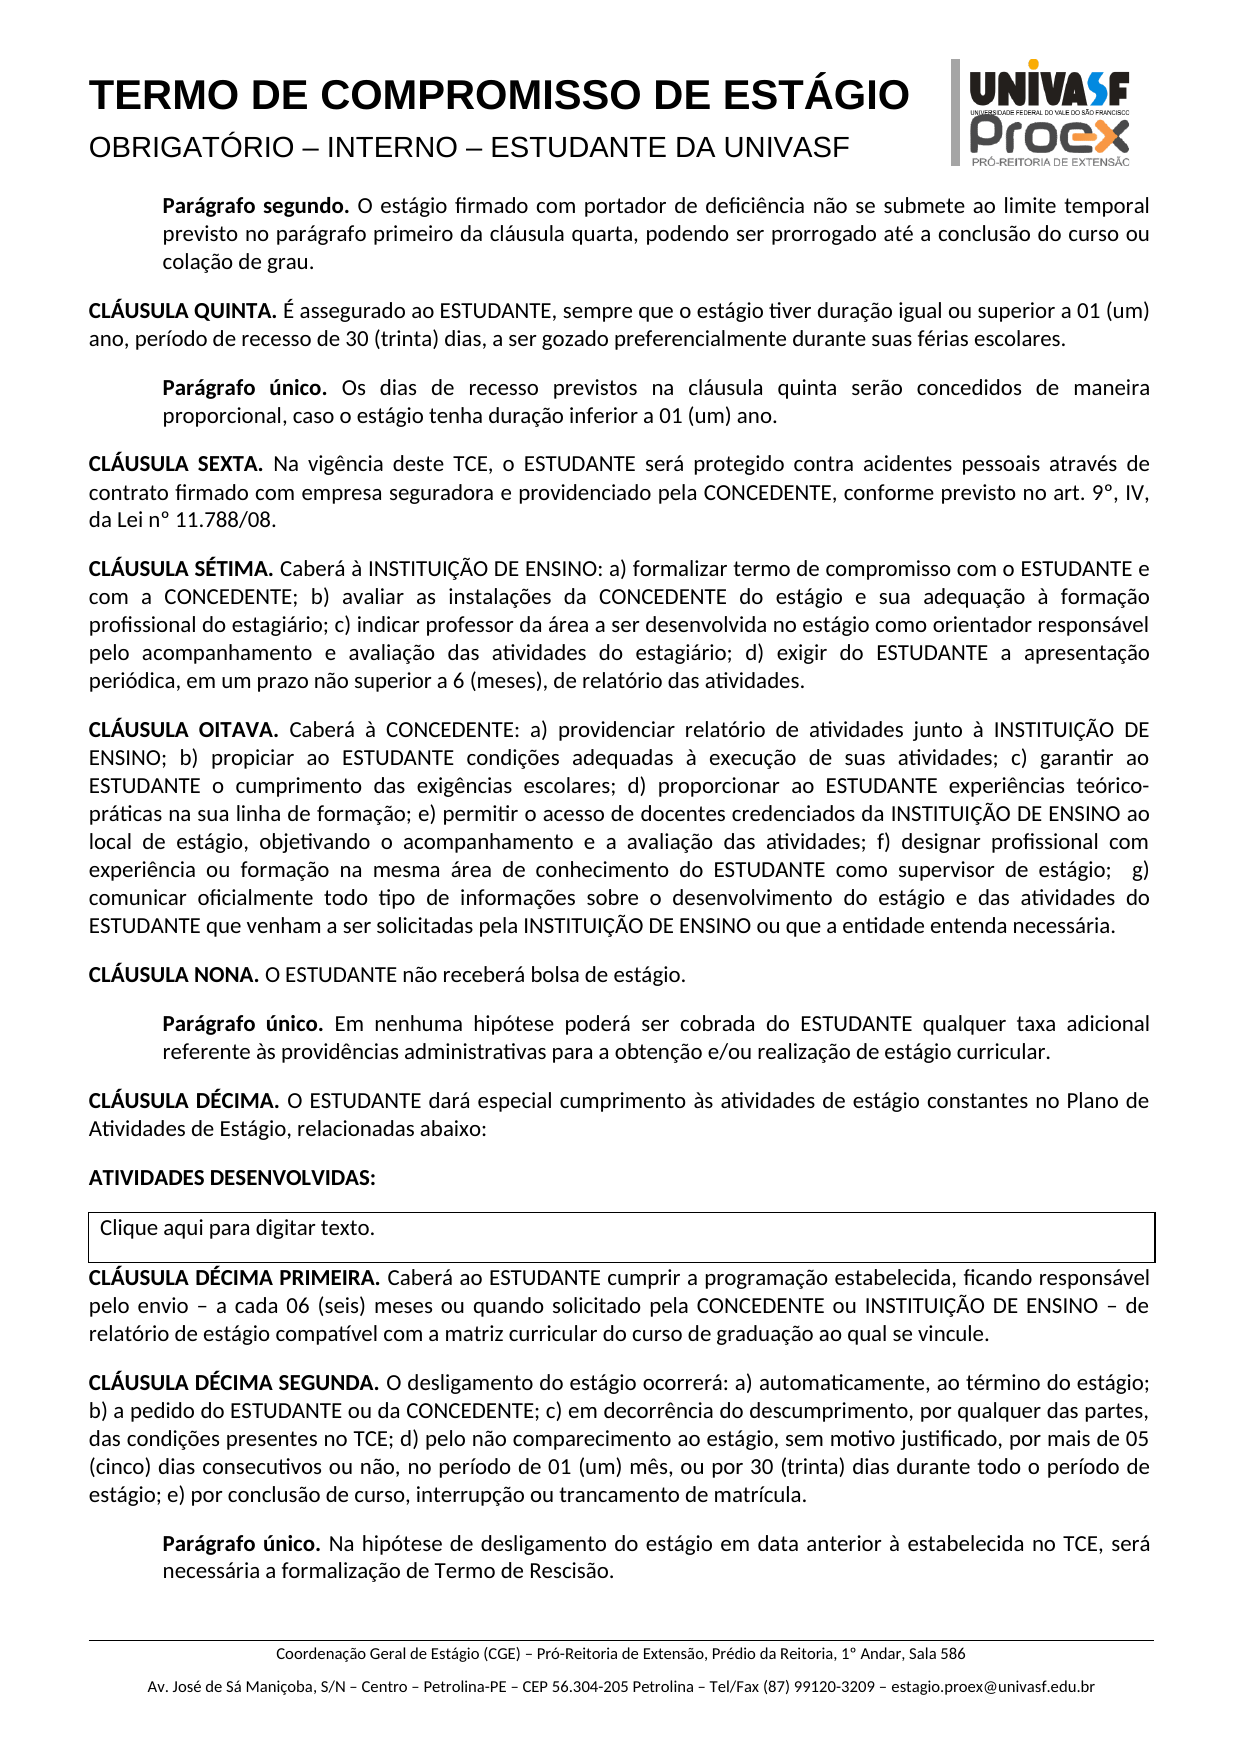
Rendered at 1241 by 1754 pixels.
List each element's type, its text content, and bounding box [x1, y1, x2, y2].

text Parágrafo único. Em nenhuma hipótese poderá ser cobrada do ESTUDANTE qualquer taxa adicional referente às providências administrativas para a obtenção e/ou realização de estágio curricular. [162, 1009, 1152, 1065]
text CLÁUSULA DÉCIMA PRIMEIRA. Caberá ao ESTUDANTE cumprir a programação estabelecida, ficando responsável pelo envio – a cada 06 (seis) meses ou quando solicitado pela CONCEDENTE ou INSTITUIÇÃO DE ENSINO – de relatório de estágio compatível com a matriz curricular do curso de graduação ao qual se vincule. [89, 1263, 1152, 1347]
text CLÁUSULA SÉTIMA. Caberá à INSTITUIÇÃO DE ENSINO: a) formalizar termo de compromisso com o ESTUDANTE e com a CONCEDENTE; b) avaliar as instalações da CONCEDENTE do estágio e sua adequação à formação profissional do estagiário; c) indicar professor da área a ser desenvolvida no estágio como orientador responsável pelo acompanhamento e avaliação das atividades do estagiário; d) exigir do ESTUDANTE a apresentação periódica, em um prazo não superior a 6 (meses), de relatório das atividades. [89, 554, 1152, 694]
picture [970, 59, 1130, 166]
text ATIVIDADES DESENVOLVIDAS: [89, 1163, 1152, 1191]
table_header [89, 1213, 1154, 1262]
text CLÁUSULA OITAVA. Caberá à CONCEDENTE: a) providenciar relatório de atividades junto à INSTITUIÇÃO DE ENSINO; b) propiciar ao ESTUDANTE condições adequadas à execução de suas atividades; c) garantir ao ESTUDANTE o cumprimento das exigências escolares; d) proporcionar ao ESTUDANTE experiências teórico-práticas na sua linha de formação; e) permitir o acesso de docentes credenciados da INSTITUIÇÃO DE ENSINO ao local de estágio, objetivando o acompanhamento e a avaliação das atividades; f) designar profissional com experiência ou formação na mesma área de conhecimento do ESTUDANTE como supervisor de estágio; g) comunicar oficialmente todo tipo de informações sobre o desenvolvimento do estágio e das atividades do ESTUDANTE que venham a ser solicitadas pela INSTITUIÇÃO DE ENSINO ou que a entidade entenda necessária. [89, 715, 1152, 939]
text Parágrafo único. Os dias de recesso previstos na cláusula quinta serão concedidos de maneira proporcional, caso o estágio tenha duração inferior a 01 (um) ano. [162, 373, 1152, 429]
text CLÁUSULA DÉCIMA SEGUNDA. O desligamento do estágio ocorrerá: a) automaticamente, ao término do estágio; b) a pedido do ESTUDANTE ou da CONCEDENTE; c) em decorrência do descumprimento, por qualquer das partes, das condições presentes no TCE; d) pelo não comparecimento ao estágio, sem motivo justificado, por mais de 05 (cinco) dias consecutivos ou não, no período de 01 (um) mês, ou por 30 (trinta) dias durante todo o período de estágio; e) por conclusão de curso, interrupção ou trancamento de matrícula. [89, 1368, 1152, 1508]
text Parágrafo segundo. O estágio firmado com portador de deficiência não se submete ao limite temporal previsto no parágrafo primeiro da cláusula quarta, podendo ser prorrogado até a conclusão do curso ou colação de grau. [162, 191, 1152, 275]
text CLÁUSULA QUINTA. É assegurado ao ESTUDANTE, sempre que o estágio tiver duração igual ou superior a 01 (um) ano, período de recesso de 30 (trinta) dias, a ser gozado preferencialmente durante suas férias escolares. [89, 296, 1152, 352]
text CLÁUSULA NONA. O ESTUDANTE não receberá bolsa de estágio. [89, 960, 1152, 988]
text Parágrafo único. Na hipótese de desligamento do estágio em data anterior à estabelecida no TCE, será necessária a formalização de Termo de Rescisão. [162, 1529, 1152, 1585]
text CLÁUSULA SEXTA. Na vigência deste TCE, o ESTUDANTE será protegido contra acidentes pessoais através de contrato firmado com empresa seguradora e providenciado pela CONCEDENTE, conforme previsto no art. 9º, IV, da Lei nº 11.788/08. [89, 449, 1152, 534]
text CLÁUSULA DÉCIMA. O ESTUDANTE dará especial cumprimento às atividades de estágio constantes no Plano de Atividades de Estágio, relacionadas abaixo: [89, 1086, 1152, 1142]
